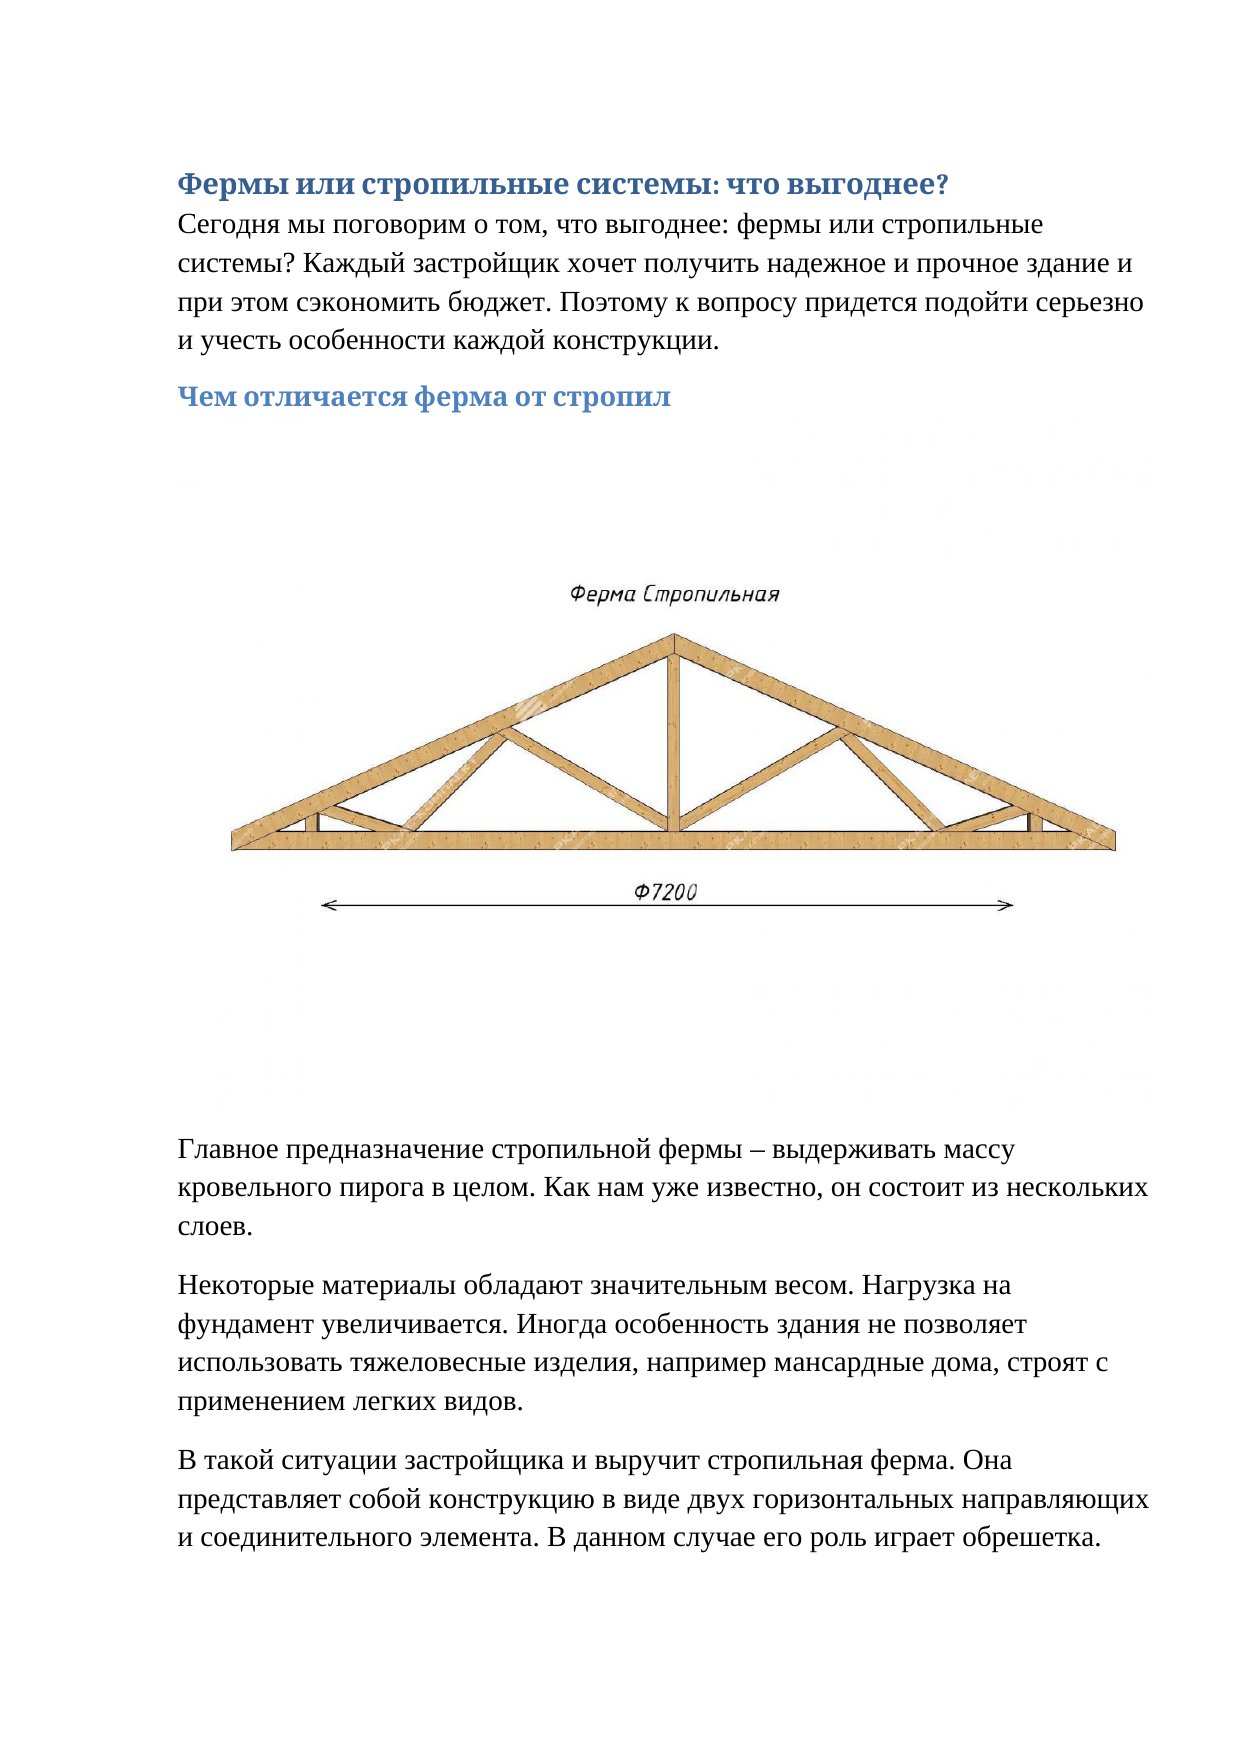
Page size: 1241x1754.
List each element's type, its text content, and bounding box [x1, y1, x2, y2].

text Некоторые материалы обладают значительным весом. Нагрузка на фундамент увеличивается. Иногда особенность здания не позволяет использовать тяжеловесные изделия, например мансардные дома, строят с применением легких видов. [177, 1267, 1152, 1416]
subtitle Фермы или стропильные системы: что выгоднее? [177, 168, 1152, 202]
text В такой ситуации застройщика и выручит стропильная ферма. Она представляет собой конструкцию в виде двух горизонтальных направляющих и соединительного элемента. В данном случае его роль играет обрешетка. [177, 1442, 1152, 1553]
picture [177, 417, 1152, 1106]
subtitle Чем отличается ферма от стропил [177, 382, 1152, 413]
text Главное предназначение стропильной фермы – выдерживать массу кровельного пирога в целом. Как нам уже известно, он состоит из нескольких слоев. [177, 1131, 1152, 1241]
text Сегодня мы поговорим о том, что выгоднее: фермы или стропильные системы? Каждый застройщик хочет получить надежное и прочное здание и при этом сэкономить бюджет. Поэтому к вопросу придется подойти серьезно и учесть особенности каждой конструкции. [177, 207, 1152, 356]
